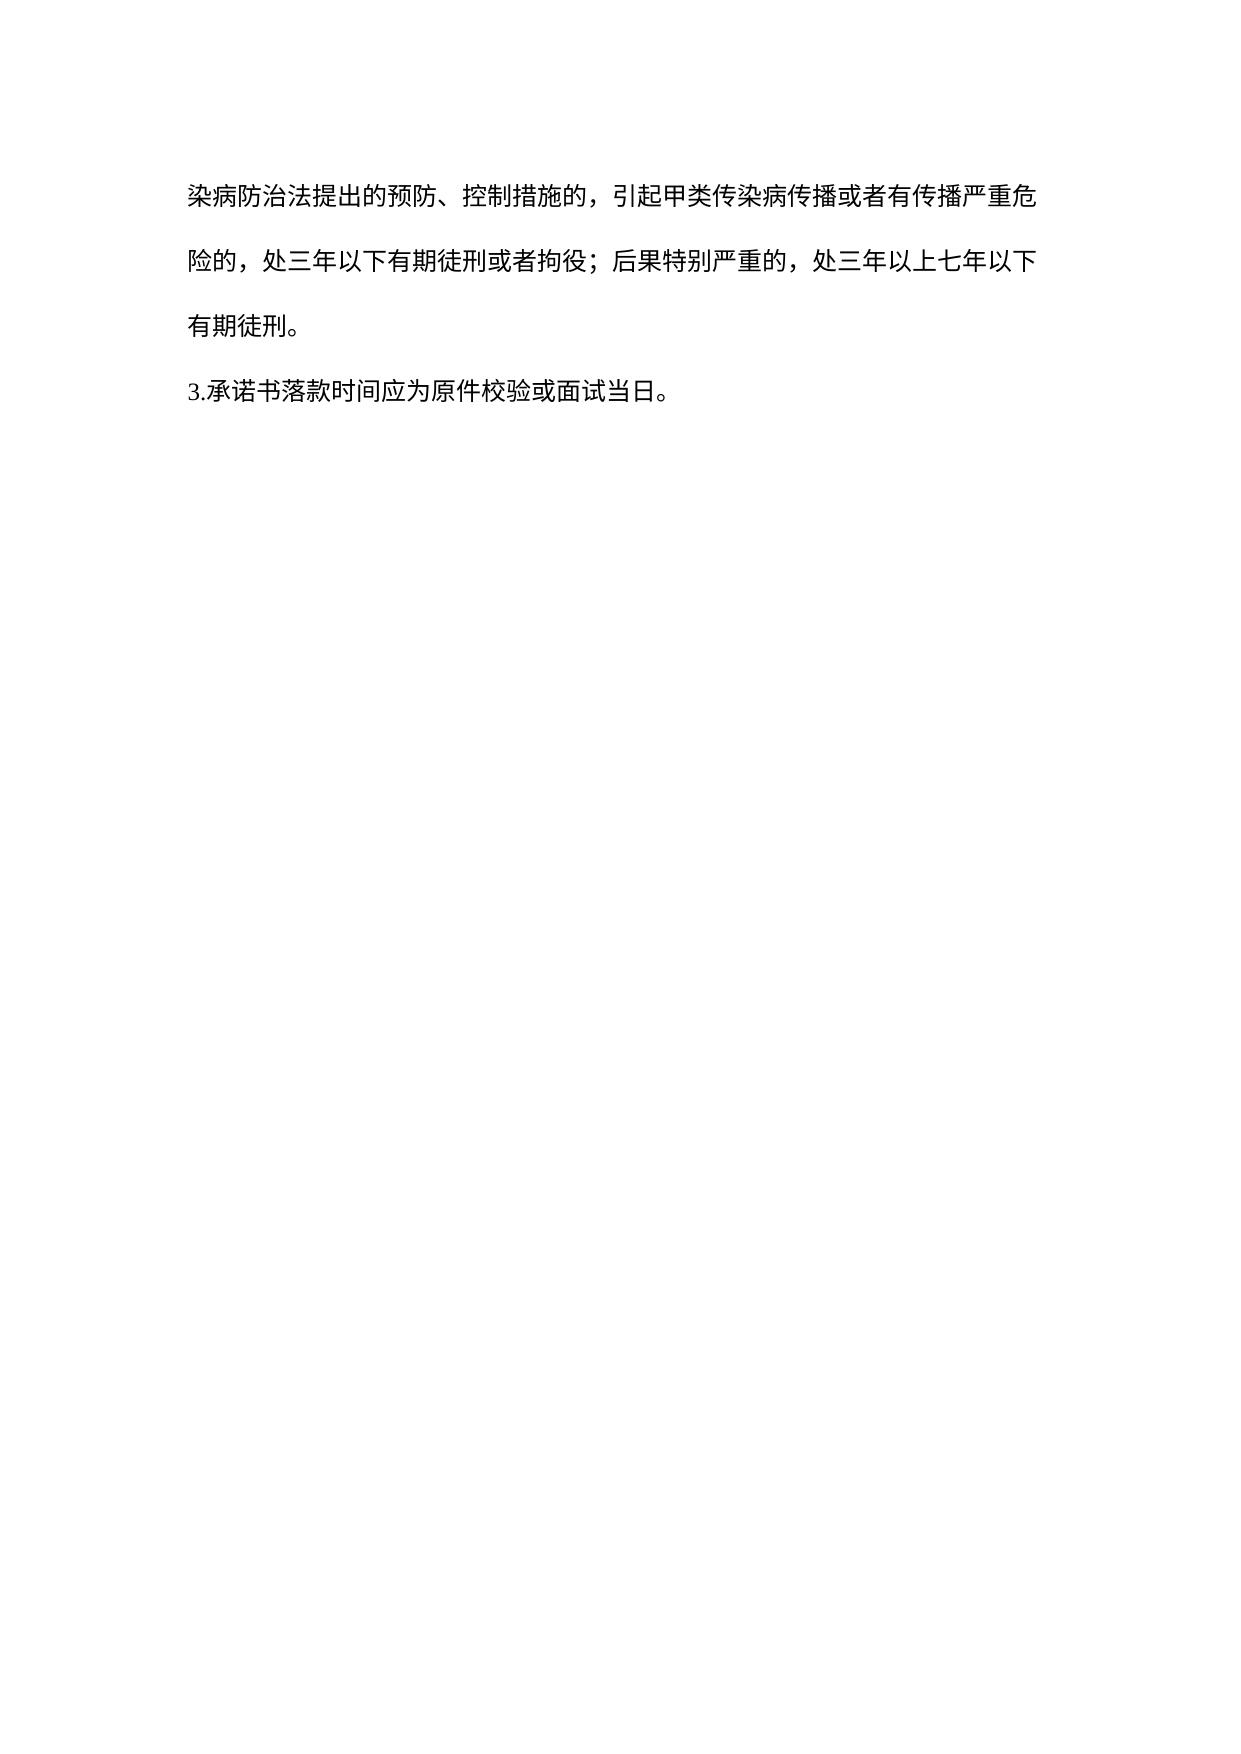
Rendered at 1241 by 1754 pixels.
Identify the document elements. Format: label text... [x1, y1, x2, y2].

text 3.承诺书落款时间应为原件校验或面试当日。 [187, 357, 1053, 422]
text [187, 162, 1053, 357]
